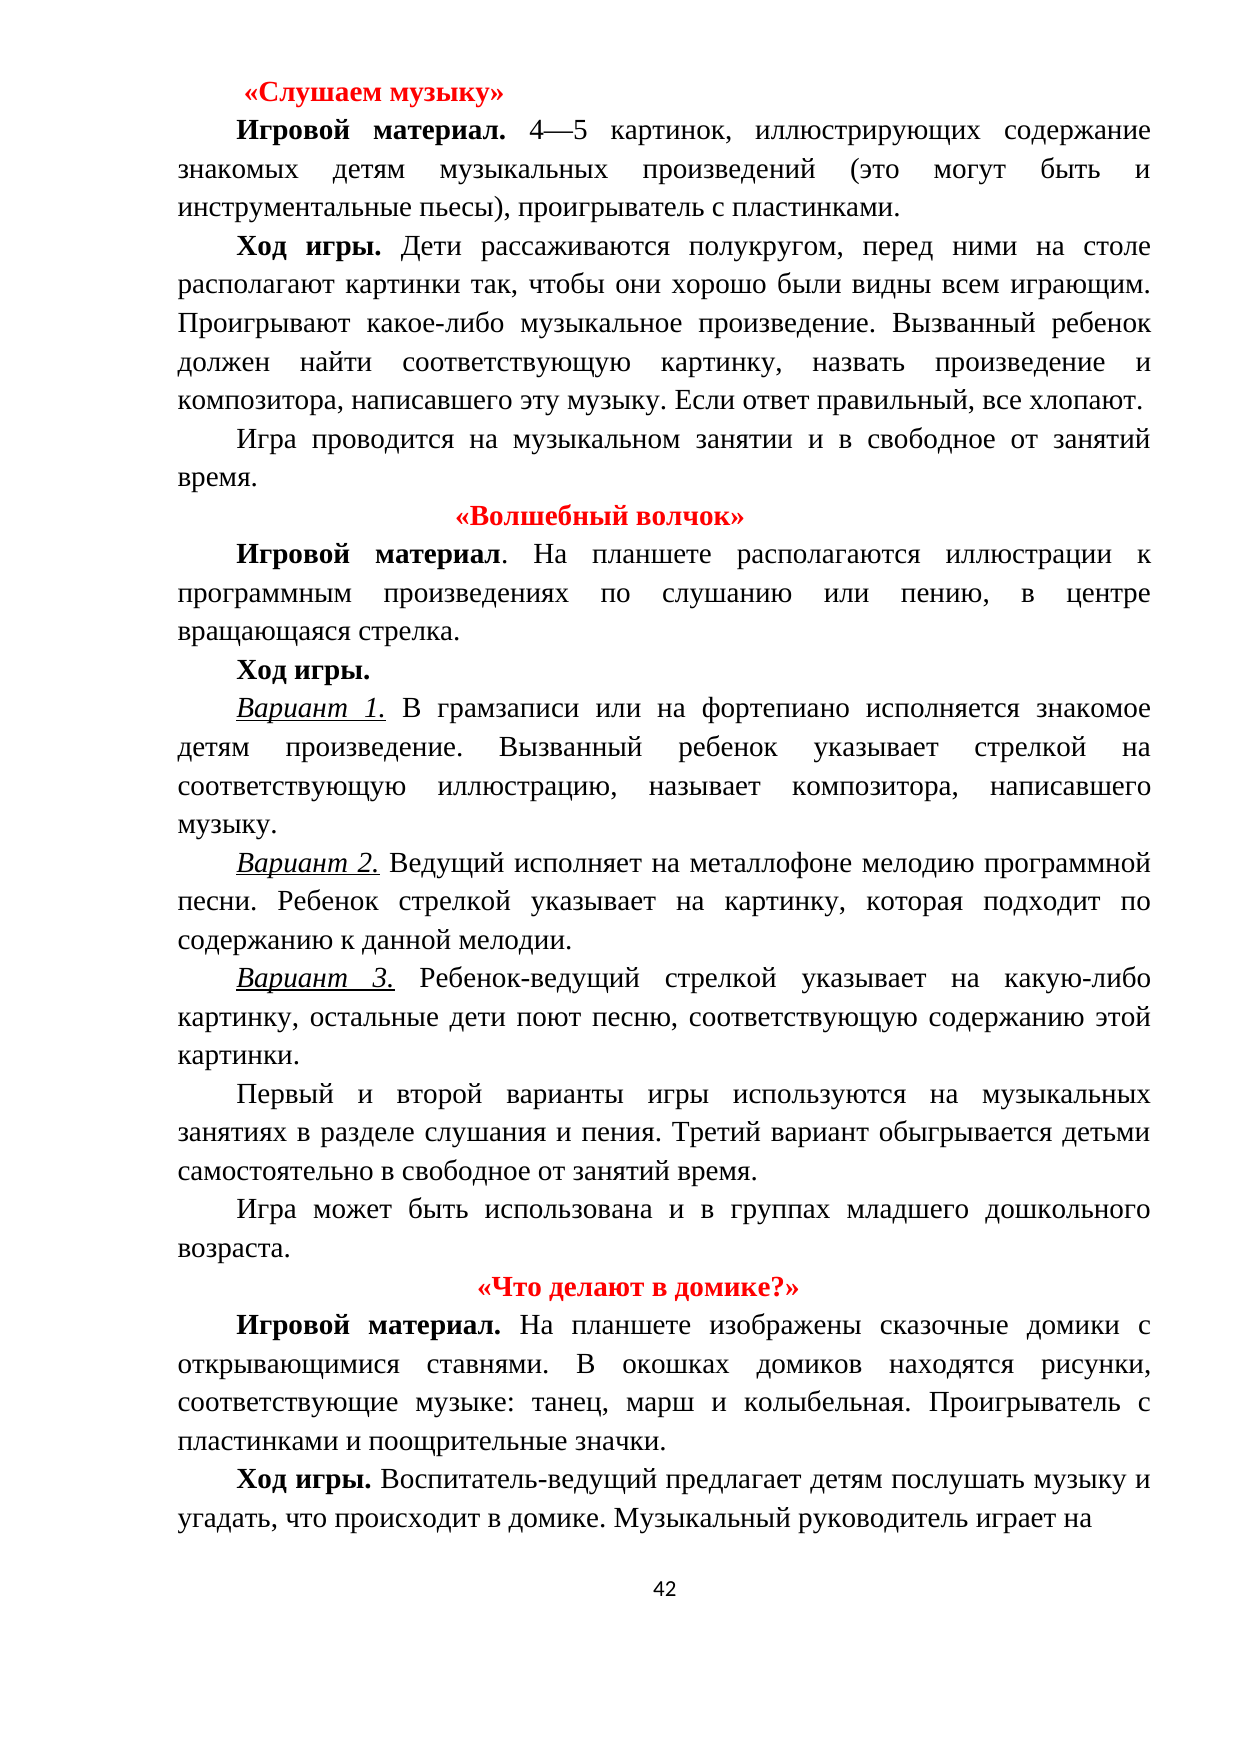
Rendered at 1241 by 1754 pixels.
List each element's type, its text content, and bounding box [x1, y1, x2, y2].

text «Что делают в домике?» [177, 1269, 1152, 1302]
text Вариант 3. Ребенок-ведущий стрелкой указывает на какую-либо картинку, остальные дети поют песню, соответствующую содержанию этой картинки. [177, 960, 1152, 1071]
text Ход игры. [177, 652, 1152, 686]
text Ход игры. Воспитатель-ведущий предлагает детям послушать музыку и угадать, что происходит в домике. Музыкальный руководитель играет на [177, 1461, 1152, 1533]
text Игра может быть использована и в группах младшего дошкольного возраста. [177, 1192, 1152, 1264]
text Вариант 2. Ведущий исполняет на металлофоне мелодию программной песни. Ребенок стрелкой указывает на картинку, которая подходит по содержанию к данной мелодии. [177, 845, 1152, 955]
text Игровой материал. На планшете располагаются иллюстрации к программным произведениях по слушанию или пению, в центре вращающаяся стрелка. [177, 536, 1152, 647]
text «Слушаем музыку» [177, 74, 1152, 107]
text «Волшебный волчок» [177, 498, 1152, 531]
text Игровой материал. На планшете изображены сказочные домики с открывающимися ставнями. В окошках домиков находятся рисунки, соответствующие музыке: танец, марш и колыбельная. Проигрыватель с пластинками и поощрительные значки. [177, 1307, 1152, 1456]
text Ход игры. Дети рассаживаются полукругом, перед ними на столе располагают картинки так, чтобы они хорошо были видны всем играющим. Проигрывают какое-либо музыкальное произведение. Вызванный ребенок должен найти соответствующую картинку, назвать произведение и композитора, написавшего эту музыку. Если ответ правильный, все хлопают. [177, 228, 1152, 416]
text Игра проводится на музыкальном занятии и в свободное от занятий время. [177, 421, 1152, 493]
text Первый и второй варианты игры используются на музыкальных занятиях в разделе слушания и пения. Третий вариант обыгрывается детьми самостоятельно в свободное от занятий время. [177, 1076, 1152, 1187]
text Игровой материал. 4—5 картинок, иллюстрирующих содержание знакомых детям музыкальных произведений (это могут быть и инструментальные пьесы), проигрыватель с пластинками. [177, 112, 1152, 223]
text Вариант 1. В грамзаписи или на фортепиано исполняется знакомое детям произведение. Вызванный ребенок указывает стрелкой на соответствующую иллюстрацию, называет композитора, написавшего музыку. [177, 691, 1152, 840]
